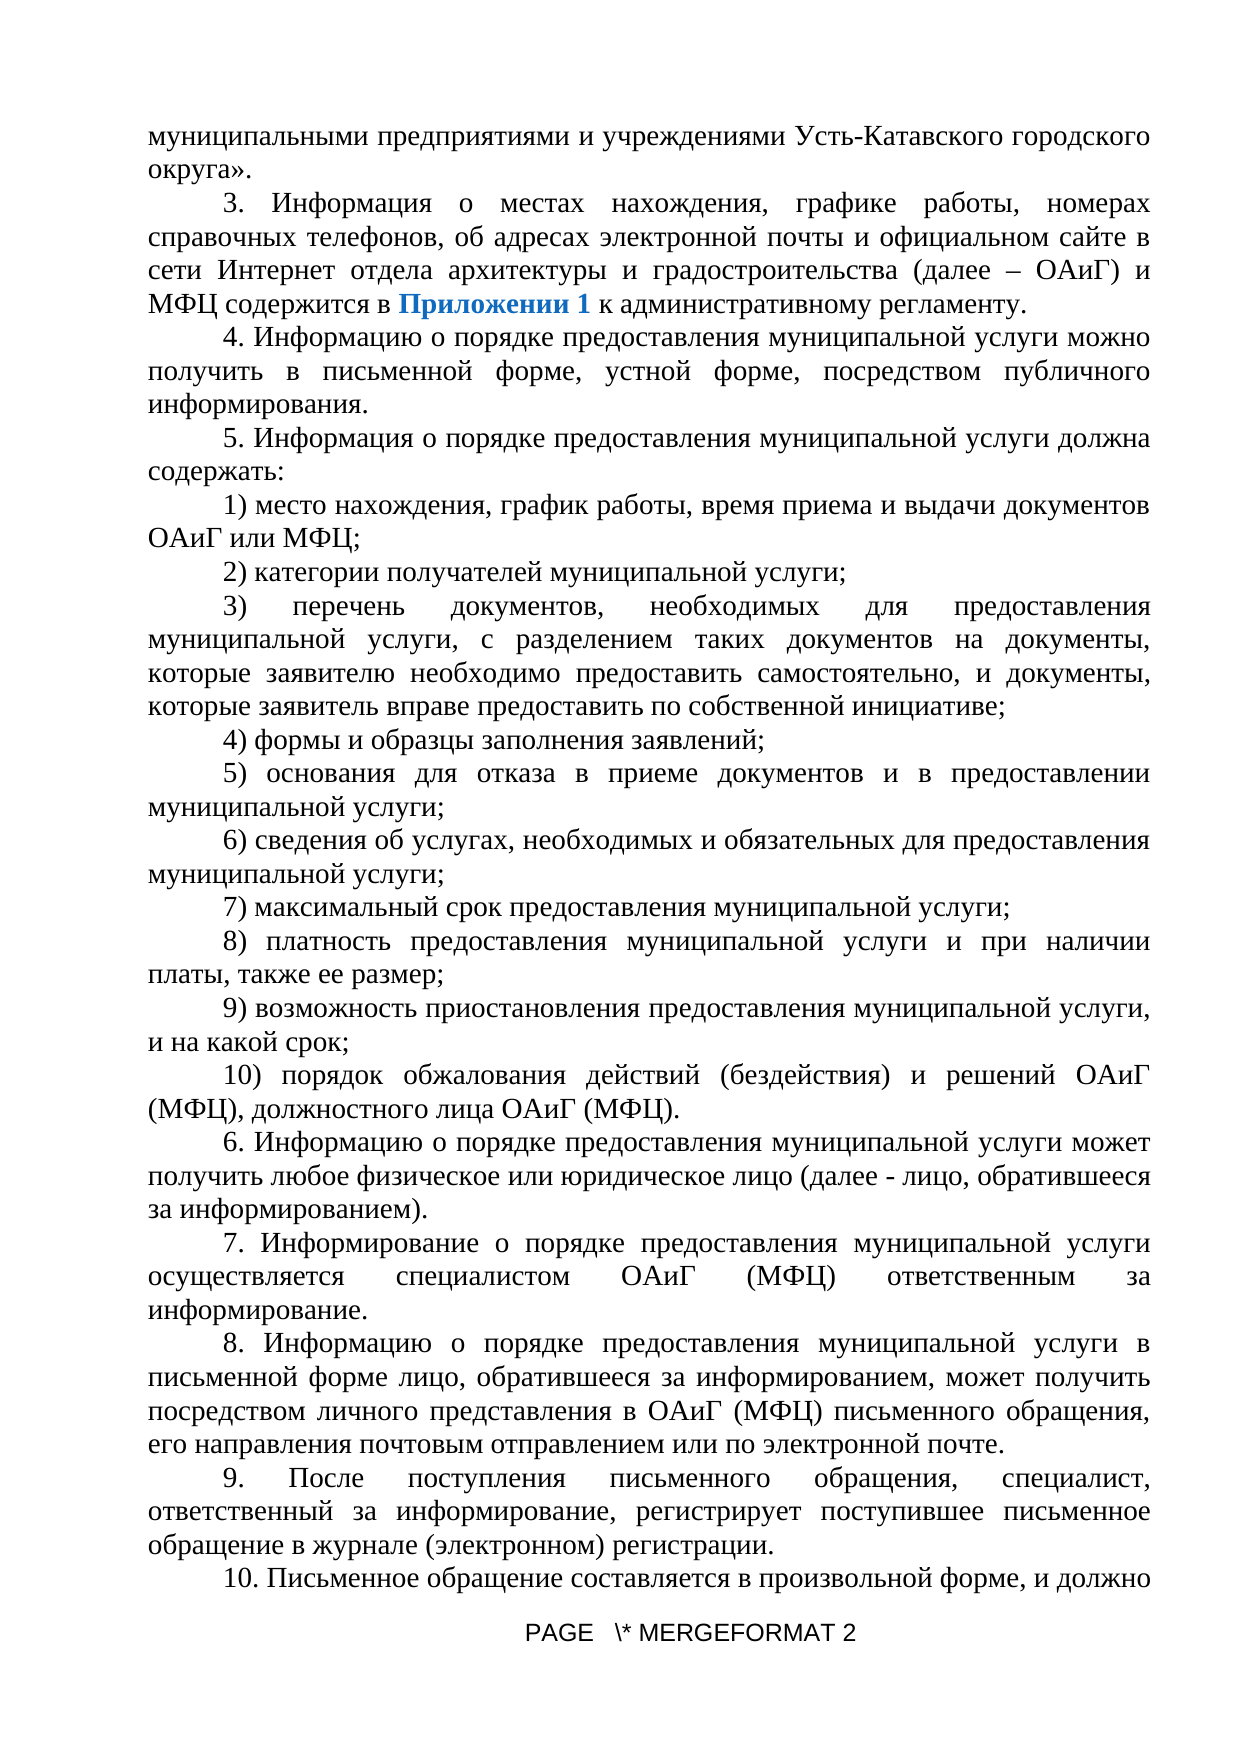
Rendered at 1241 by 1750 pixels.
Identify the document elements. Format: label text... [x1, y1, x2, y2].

text 10) порядок обжалования действий (бездействия) и решений ОАиГ (МФЦ), должностного лица ОАиГ (МФЦ). [148, 1057, 1152, 1124]
text 5. Информация о порядке предоставления муниципальной услуги должна содержать: [148, 420, 1152, 487]
text 1) место нахождения, график работы, время приема и выдачи документов ОАиГ или МФЦ; [148, 487, 1152, 554]
text 7) максимальный срок предоставления муниципальной услуги; [148, 889, 1152, 923]
text 7. Информирование о порядке предоставления муниципальной услуги осуществляется специалистом ОАиГ (МФЦ) ответственным за информирование. [148, 1225, 1152, 1326]
text 4. Информацию о порядке предоставления муниципальной услуги можно получить в письменной форме, устной форме, посредством публичного информирования. [148, 319, 1152, 420]
text 9. После поступления письменного обращения, специалист, ответственный за информирование, регистрирует поступившее письменное обращение в журнале (электронном) регистрации. [148, 1460, 1152, 1560]
text 3. Информация о местах нахождения, графике работы, номерах справочных телефонов, об адресах электронной почты и официальном сайте в сети Интернет отдела архитектуры и градостроительства (далее – ОАиГ) и МФЦ содержится в Приложении 1 к административному регламенту. [148, 185, 1152, 319]
text 5) основания для отказа в приеме документов и в предоставлении муниципальной услуги; [148, 755, 1152, 822]
text 8) платность предоставления муниципальной услуги и при наличии платы, также ее размер; [148, 923, 1152, 990]
text 8. Информацию о порядке предоставления муниципальной услуги в письменной форме лицо, обратившееся за информированием, может получить посредством личного представления в ОАиГ (МФЦ) письменного обращения, его направления почтовым отправлением или по электронной почте. [148, 1326, 1152, 1460]
text 3) перечень документов, необходимых для предоставления муниципальной услуги, с разделением таких документов на документы, которые заявителю необходимо предоставить самостоятельно, и документы, которые заявитель вправе предоставить по собственной инициативе; [148, 588, 1152, 722]
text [148, 118, 1152, 185]
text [148, 1560, 1152, 1594]
text 6. Информацию о порядке предоставления муниципальной услуги может получить любое физическое или юридическое лицо (далее - лицо, обратившееся за информированием). [148, 1124, 1152, 1225]
text 6) сведения об услугах, необходимых и обязательных для предоставления муниципальной услуги; [148, 822, 1152, 889]
text 9) возможность приостановления предоставления муниципальной услуги, и на какой срок; [148, 990, 1152, 1057]
text 2) категории получателей муниципальной услуги; [148, 554, 1152, 588]
text 4) формы и образцы заполнения заявлений; [148, 722, 1152, 755]
